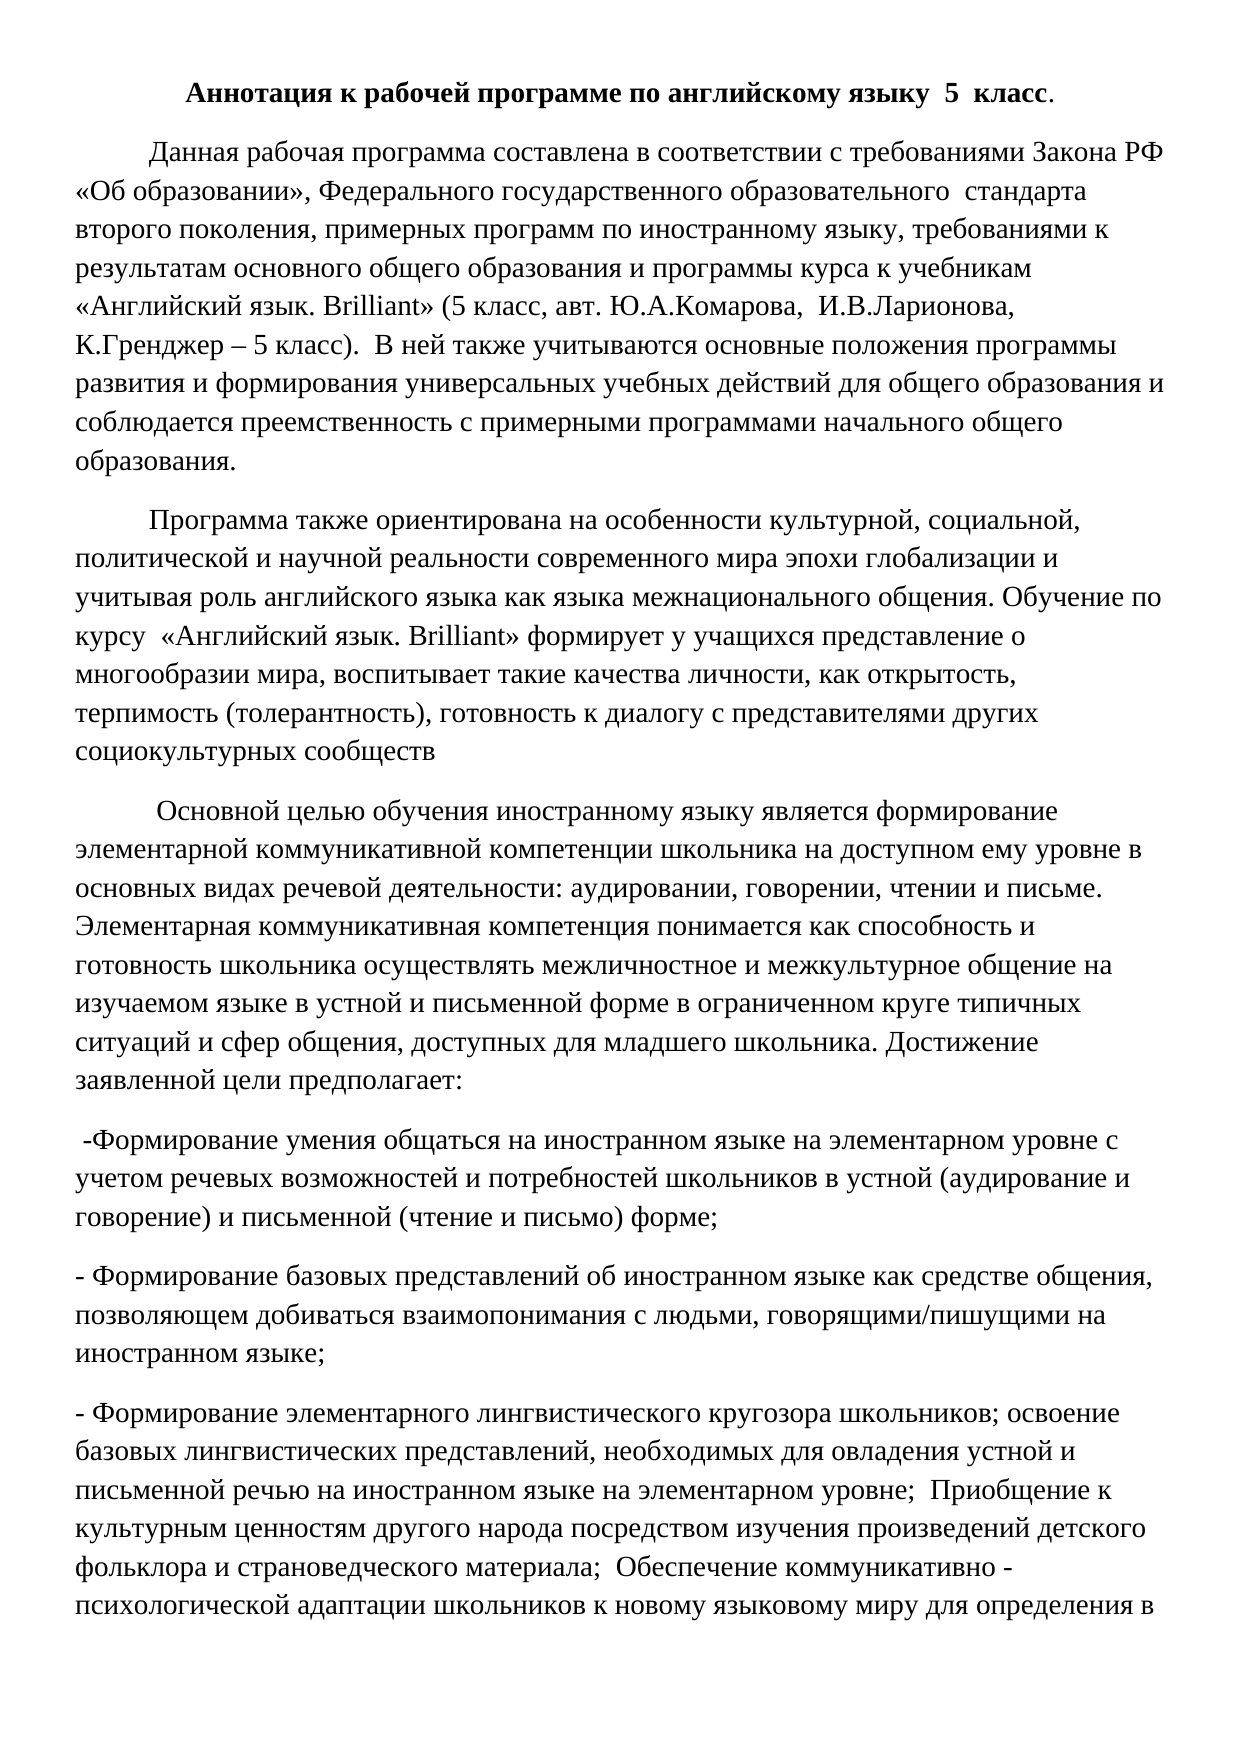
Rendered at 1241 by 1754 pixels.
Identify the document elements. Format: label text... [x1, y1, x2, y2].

text Аннотация к рабочей программе по английскому языку 5 класс. [75, 75, 1165, 108]
text Основной целью обучения иностранному языку является формирование элементарной коммуникативной компетенции школьника на доступном ему уровне в основных видах речевой деятельности: аудировании, говорении, чтении и письме. Элементарная коммуникативная компетенция понимается как способность и готовность школьника осуществлять межличностное и межкультурное общение на изучаемом языке в устной и письменной форме в ограниченном круге типичных ситуаций и сфер общения, доступных для младшего школьника. Достижение заявленной цели предполагает: [75, 793, 1165, 1096]
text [75, 1395, 1165, 1621]
text Программа также ориентирована на особенности культурной, социальной, политической и научной реальности современного мира эпохи глобализации и учитывая роль английского языка как языка межнационального общения. Обучение по курсу «Английский язык. Brilliant» формирует у учащихся представление о многообразии мира, воспитывает такие качества личности, как открытость, терпимость (толерантность), готовность к диалогу с представителями других социокультурных сообществ [75, 502, 1165, 767]
text -Формирование умения общаться на иностранном языке на элементарном уровне с учетом речевых возможностей и потребностей школьников в устной (аудирование и говорение) и письменной (чтение и письмо) форме; [75, 1122, 1165, 1232]
text Данная рабочая программа составлена в соответствии с требованиями Закона РФ «Об образовании», Федерального государственного образовательного стандарта второго поколения, примерных программ по иностранному языку, требованиями к результатам основного общего образования и программы курса к учебникам «Английский язык. Brilliant» (5 класс, авт. Ю.А.Комарова, И.В.Ларионова, К.Гренджер – 5 класс). В ней также учитываются основные положения программы развития и формирования универсальных учебных действий для общего образования и соблюдается преемственность с примерными программами начального общего образования. [75, 134, 1165, 476]
text - Формирование базовых представлений об иностранном языке как средстве общения, позволяющем добиваться взаимопонимания с людьми, говорящими/пишущими на иностранном языке; [75, 1258, 1165, 1369]
